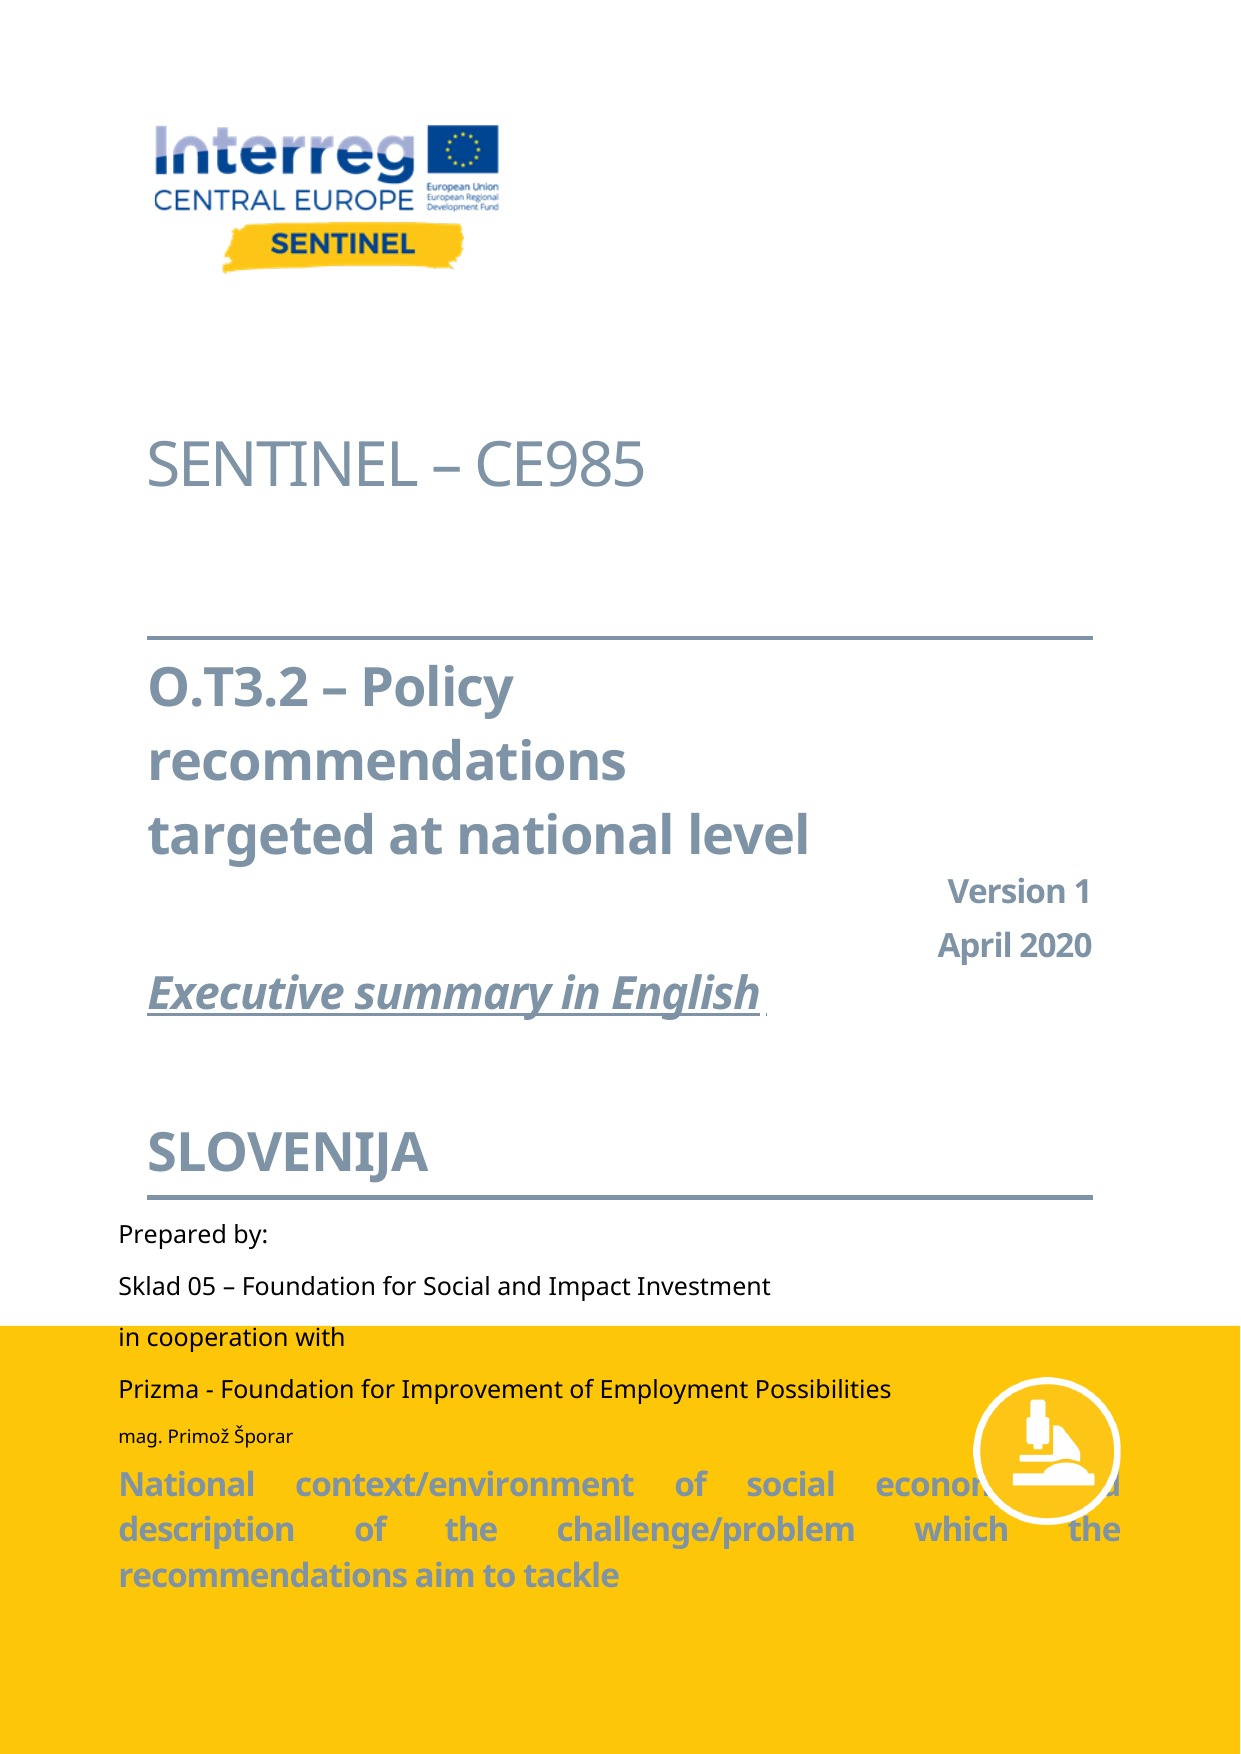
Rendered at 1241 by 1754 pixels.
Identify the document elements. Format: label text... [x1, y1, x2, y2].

text Prizma - Foundation for Improvement of Employment Possibilities [118, 1372, 1122, 1406]
picture [154, 125, 499, 274]
table_header O.T3.2 – Policy recommendations targeted at national level Executive summary in English SLOVENIJA [147, 640, 813, 1195]
text Prepared by: [118, 971, 1122, 1251]
subtitle National context/environment of social economy and description of the challenge/problem which the recommendations aim to tackle [118, 1461, 1122, 1597]
text mag. Primož Šporar [118, 1423, 973, 1449]
picture [973, 1377, 1121, 1525]
text Sklad 05 – Foundation for Social and Impact Investment [118, 1268, 1122, 1302]
table_header Version 1 April 2020 [813, 640, 1093, 1195]
text in cooperation with [118, 1320, 1122, 1354]
